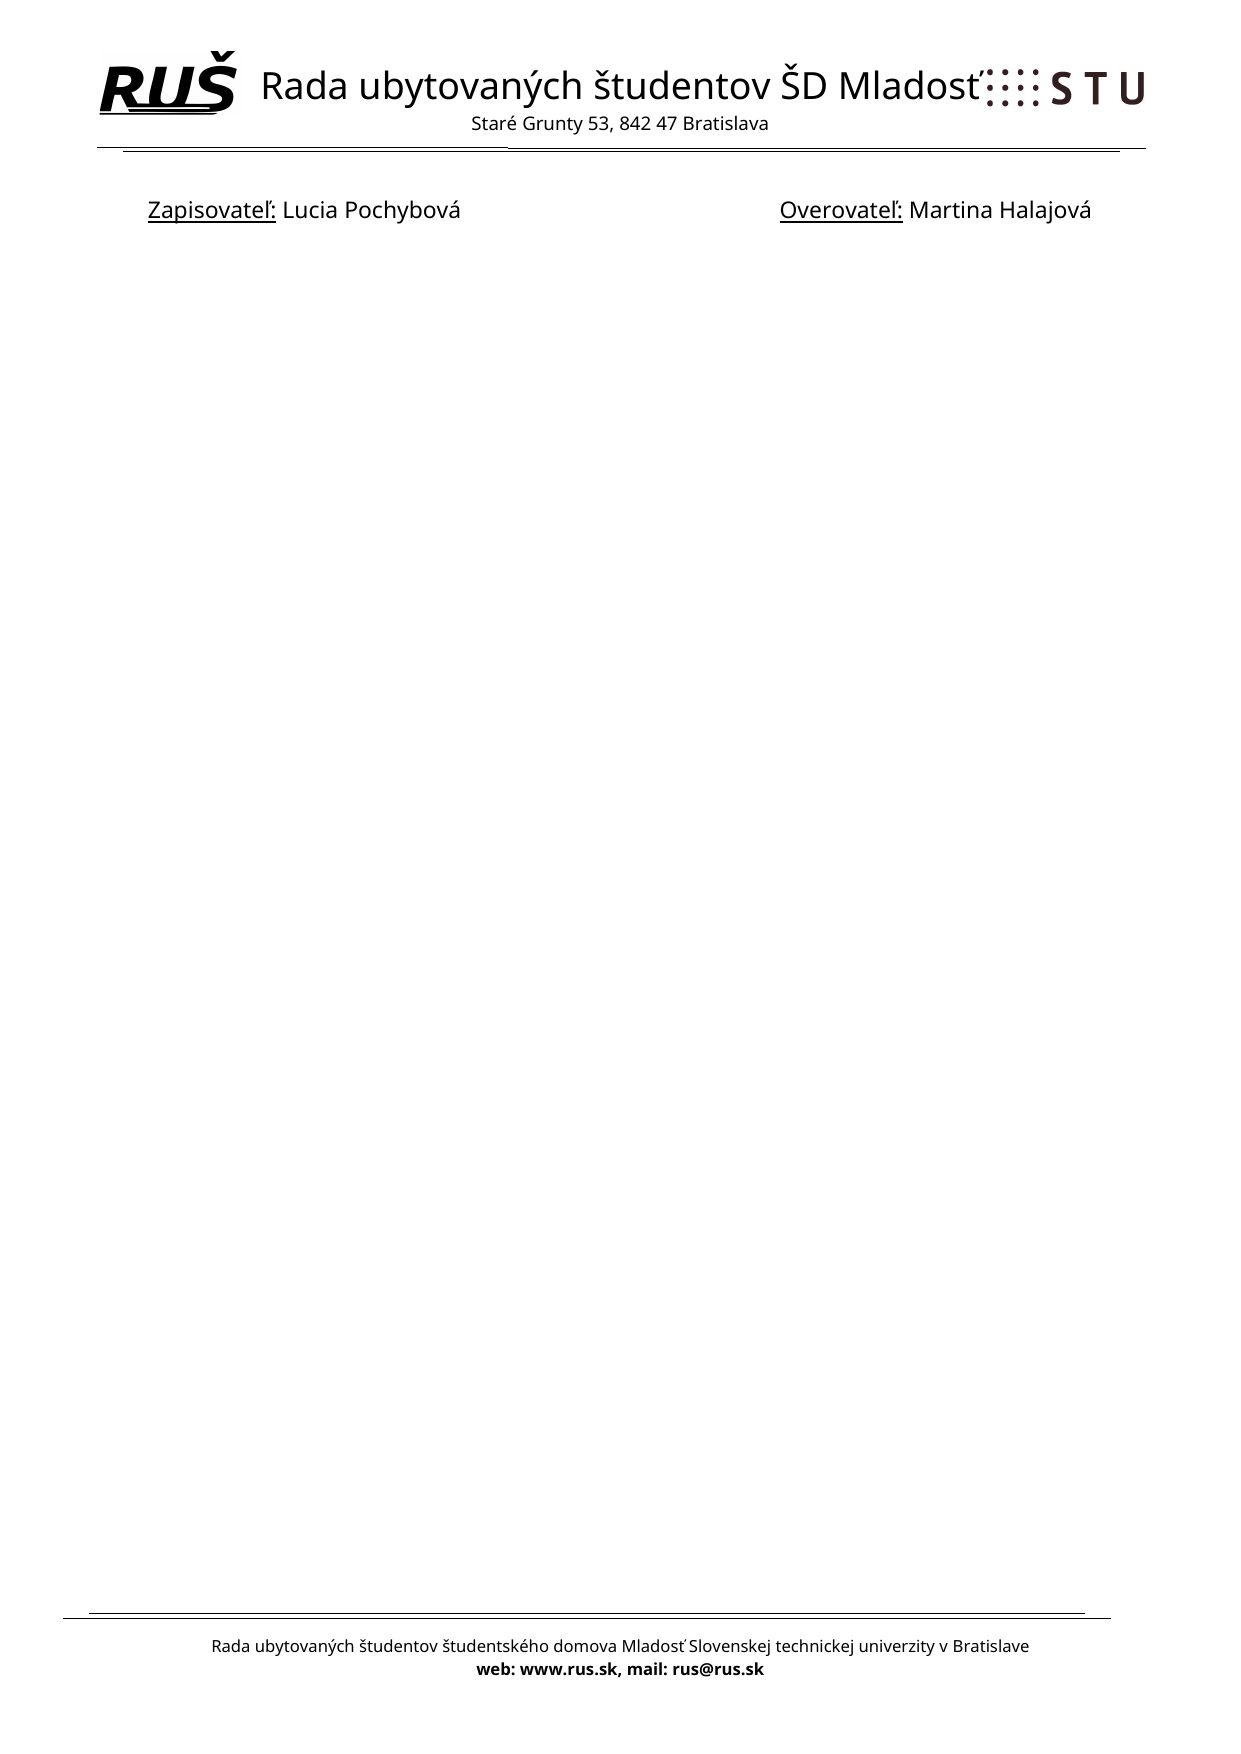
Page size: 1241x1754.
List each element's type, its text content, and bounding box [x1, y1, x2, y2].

picture [99, 51, 242, 115]
text Zapisovateľ: Lucia Pochybová Overovateľ: Martina Halajová [148, 194, 1093, 226]
picture [984, 65, 1147, 112]
